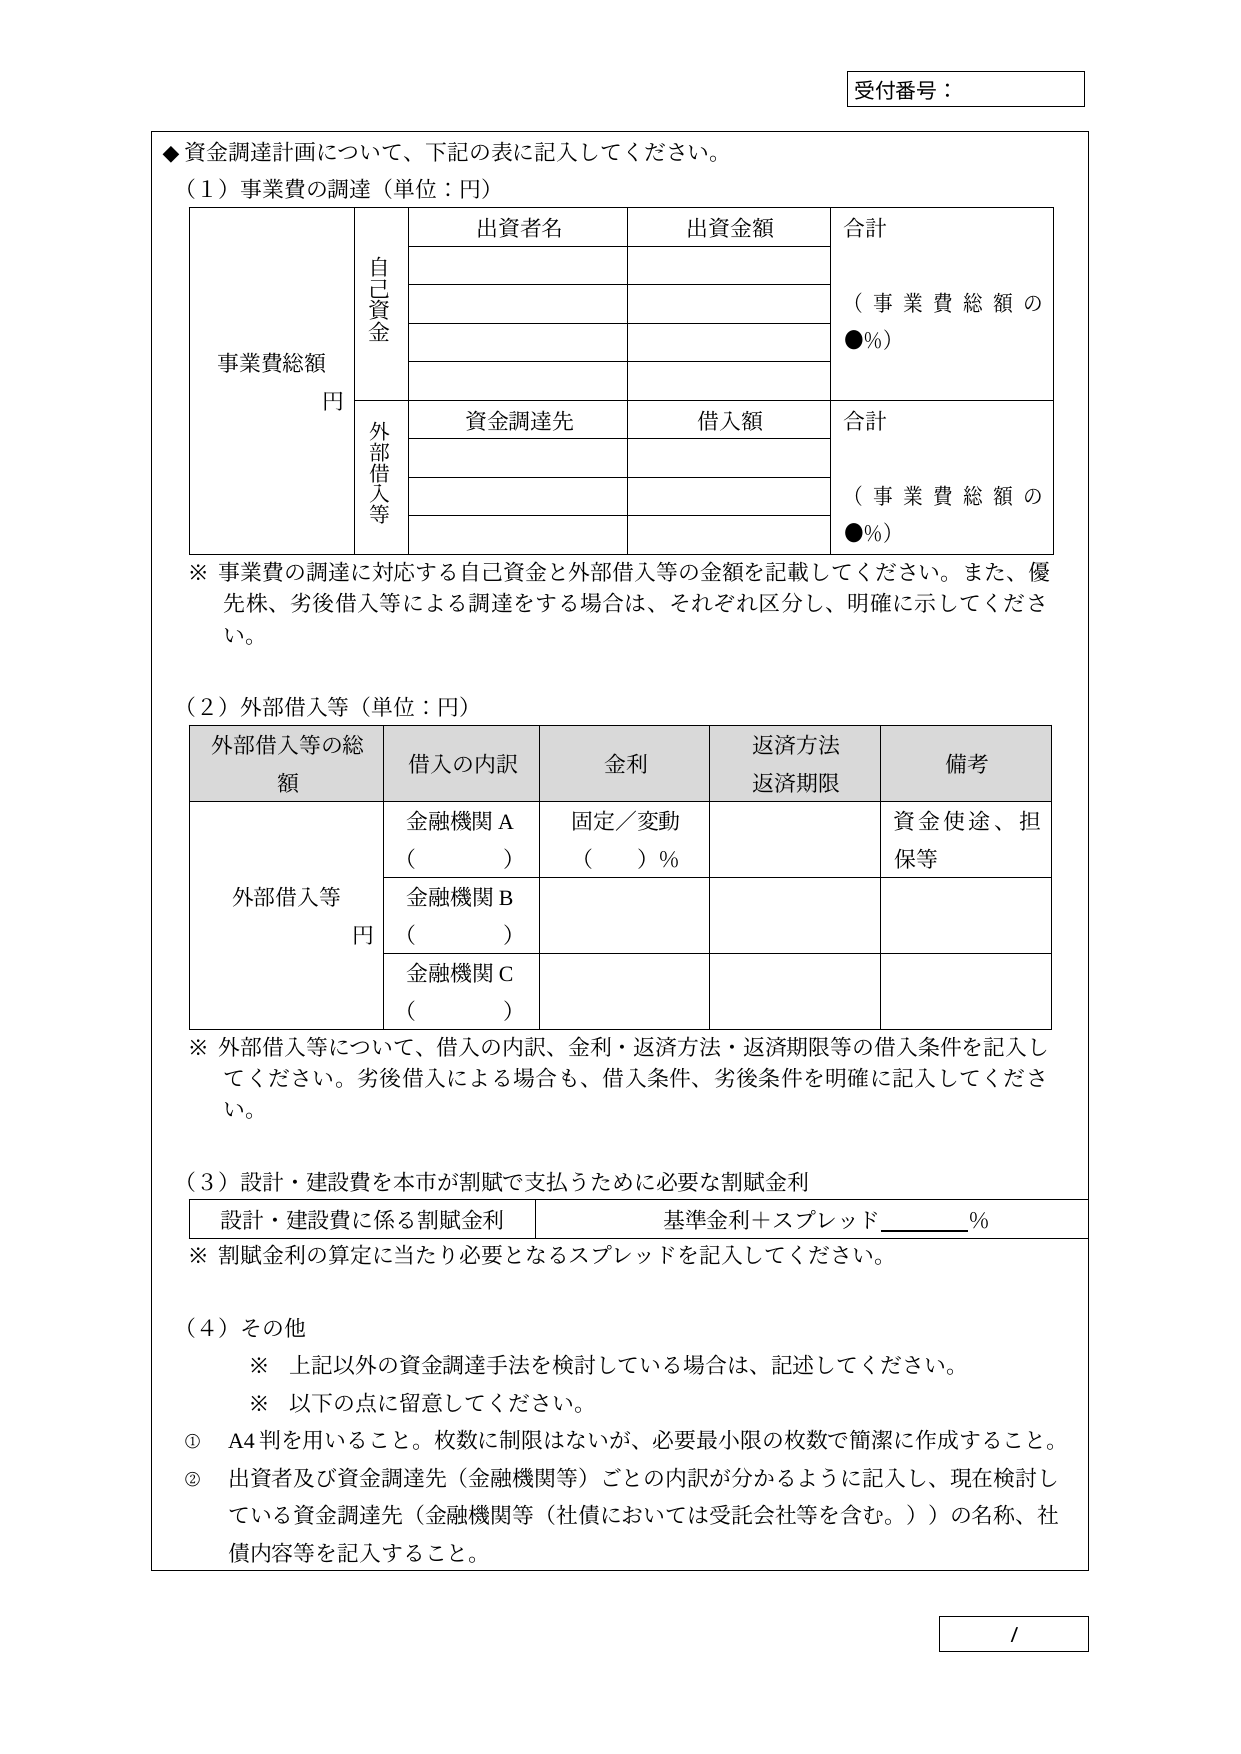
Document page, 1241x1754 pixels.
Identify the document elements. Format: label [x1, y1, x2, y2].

table_cell [152, 132, 1088, 1570]
